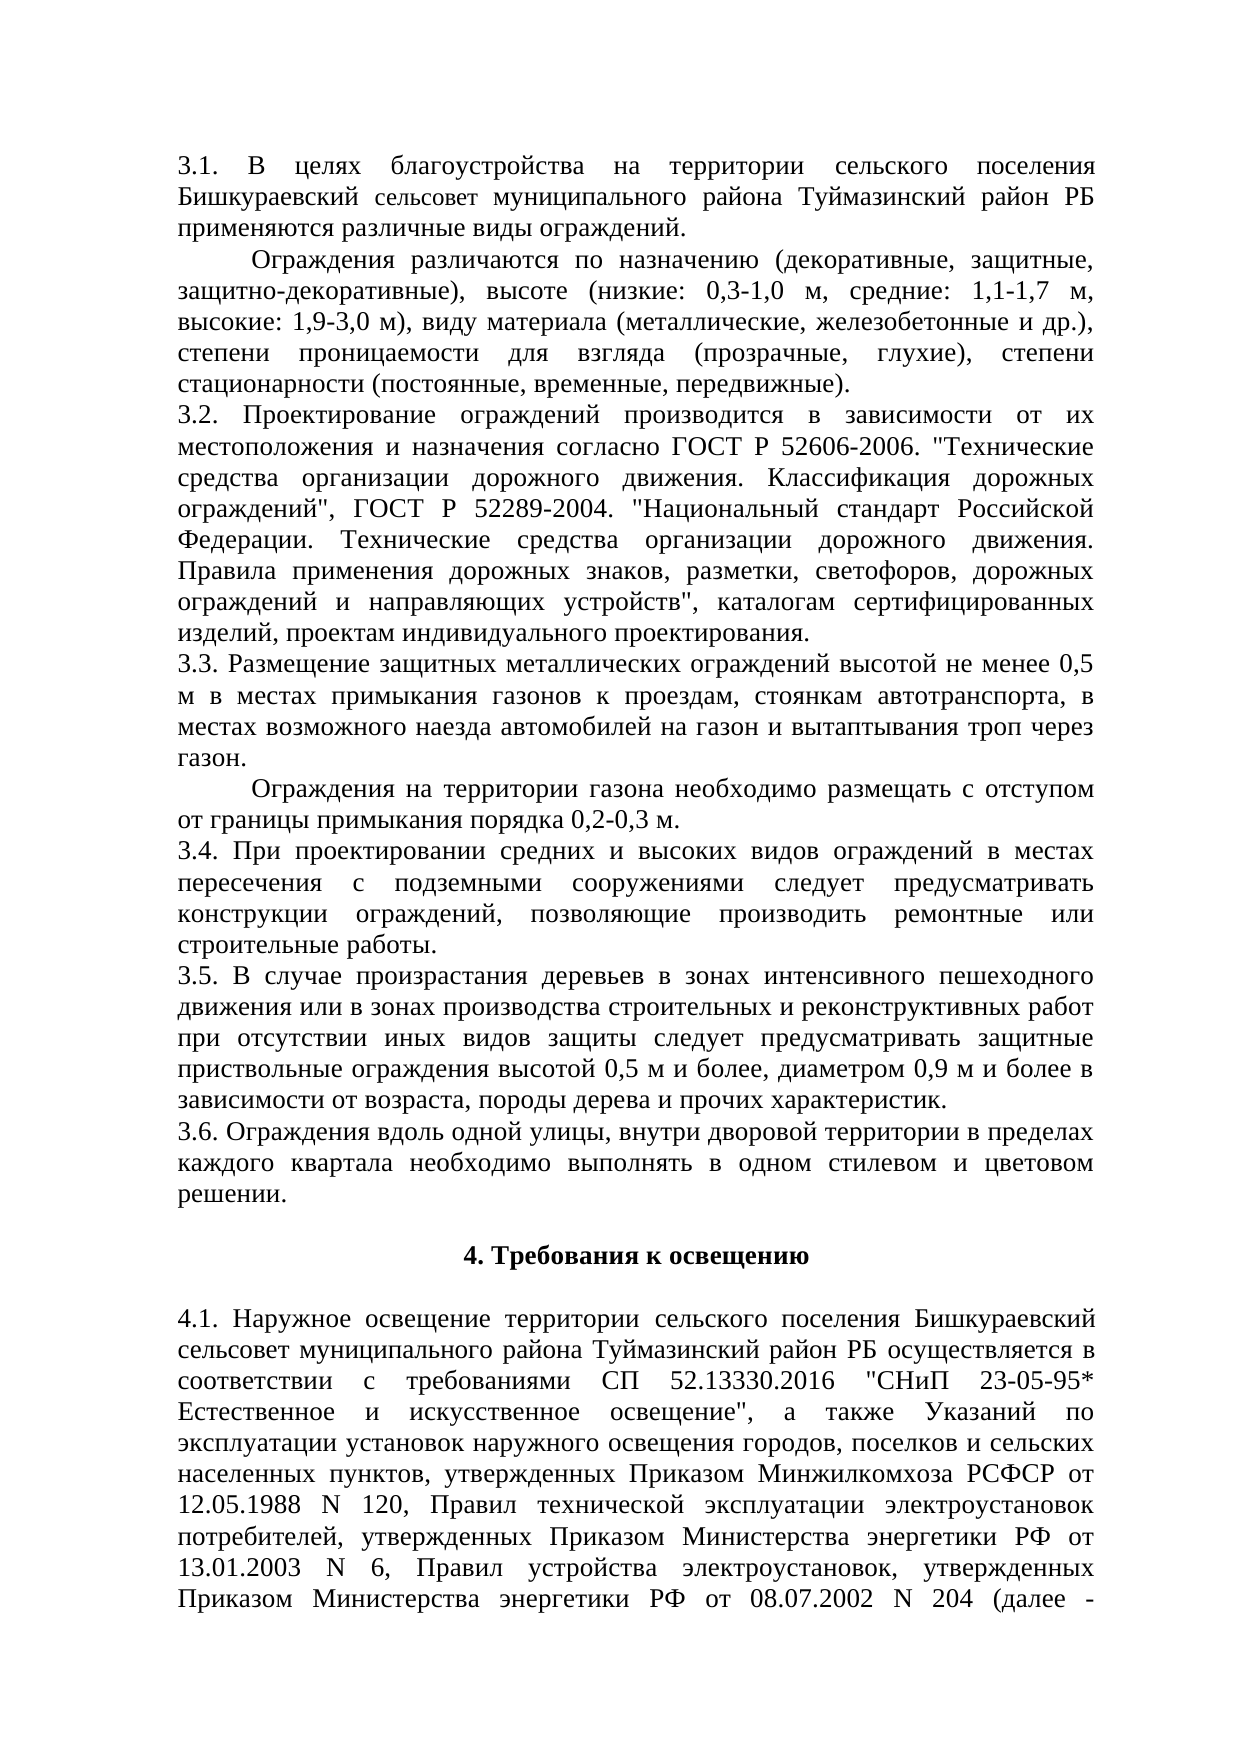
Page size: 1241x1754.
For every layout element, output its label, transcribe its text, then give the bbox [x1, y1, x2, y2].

text 4. Требования к освещению [177, 1239, 1096, 1271]
text 3.1. В целях благоустройства на территории сельского поселения Бишкураевский сельсовет муниципального района Туймазинский район РБ применяются различные виды ограждений. [177, 149, 1096, 243]
text 3.3. Размещение защитных металлических ограждений высотой не менее в местах примыкания газонов к проездам, стоянкам автотранспорта, в местах возможного наезда автомобилей на газон и вытаптывания троп через газон. [177, 648, 1096, 772]
text Ограждения на территории газона необходимо размещать с отступом от границы примыкания порядка 0,2-. [177, 772, 1096, 834]
text 3.4. При проектировании средних и высоких видов ограждений в местах пересечения с подземными сооружениями следует предусматривать конструкции ограждений, позволяющие производить ремонтные или строительные работы. [177, 834, 1096, 959]
text 3.2. Проектирование ограждений производится в зависимости от их местоположения и назначения согласно ГОСТ Р 52606-2006. "Технические средства организации дорожного движения. Классификация дорожных ограждений", ГОСТ Р 52289-2004. "Национальный стандарт Российской Федерации. Технические средства организации дорожного движения. Правила применения дорожных знаков, разметки, светофоров, дорожных ограждений и направляющих устройств", каталогам сертифицированных изделий, проектам индивидуального проектирования. [177, 398, 1096, 648]
text Ограждения различаются по назначению (декоративные, защитные, защитно-декоративные), высоте (низкие: 0,3-, средние: 1,1-, высокие: 1,9-), виду материала (металлические, железобетонные и др.), степени проницаемости для взгляда (прозрачные, глухие), степени стационарности (постоянные, временные, передвижные). [177, 243, 1096, 398]
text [177, 1302, 1096, 1613]
text 3.6. Ограждения вдоль одной улицы, внутри дворовой территории в пределах каждого квартала необходимо выполнять в одном стилевом и цветовом решении. [177, 1115, 1096, 1208]
text 3.5. В случае произрастания деревьев в зонах интенсивного пешеходного движения или в зонах производства строительных и реконструктивных работ при отсутствии иных видов защиты следует предусматривать защитные приствольные ограждения высотой и более, диаметром и более в зависимости от возраста, породы дерева и прочих характеристик. [177, 959, 1096, 1115]
